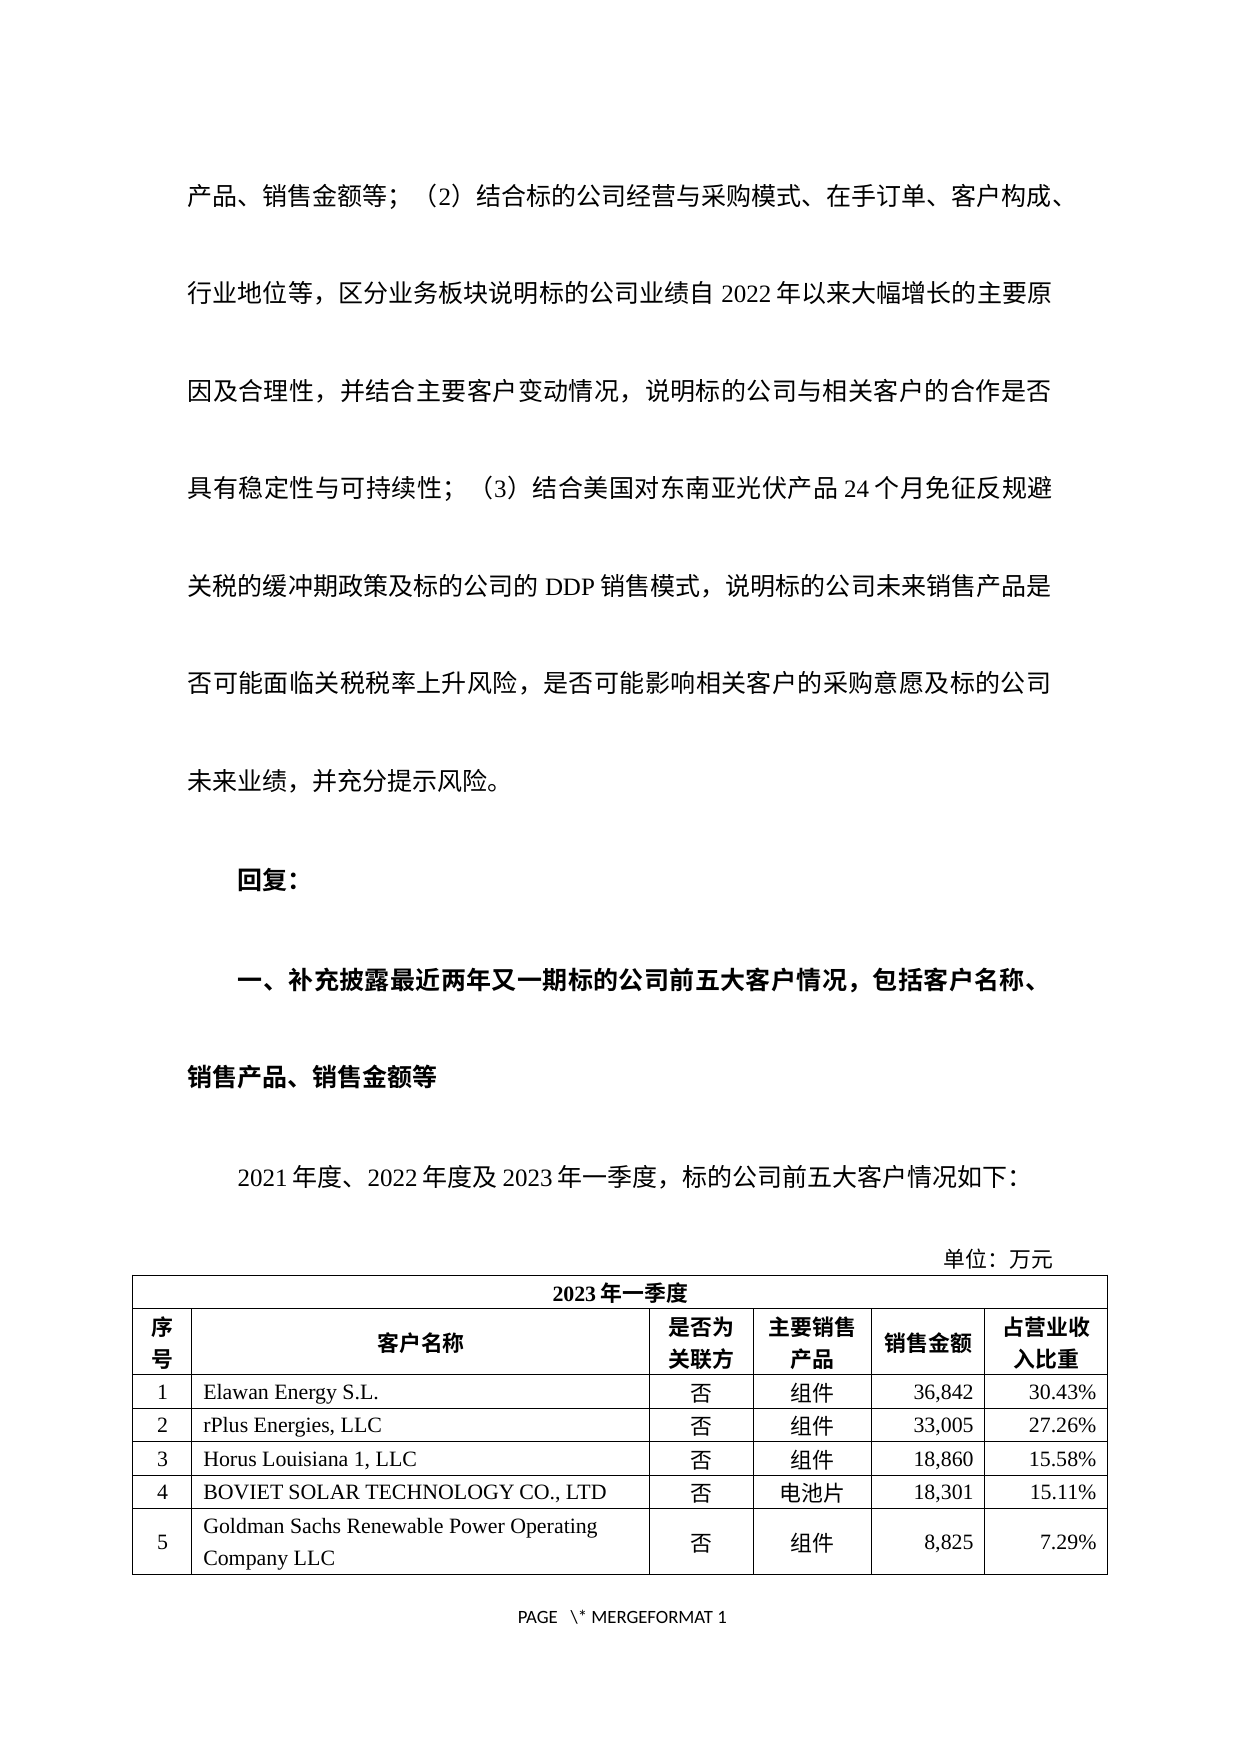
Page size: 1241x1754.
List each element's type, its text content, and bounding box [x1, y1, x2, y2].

table_cell 30.43% [985, 1375, 1107, 1408]
table_cell 组件 [754, 1509, 871, 1574]
table_cell 33,005 [872, 1409, 984, 1441]
table_cell 18,301 [872, 1476, 984, 1508]
table_cell 否 [650, 1409, 753, 1441]
table_cell 7.29% [985, 1509, 1107, 1574]
text 回复： [187, 846, 1053, 911]
table_cell 27.26% [985, 1409, 1107, 1441]
table_cell 电池片 [754, 1476, 871, 1508]
table_cell 15.11% [985, 1476, 1107, 1508]
table_header 2023年一季度 [133, 1276, 1107, 1308]
table_cell 客户名称 [192, 1309, 649, 1374]
table_cell 5 [133, 1509, 191, 1574]
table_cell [192, 1509, 649, 1574]
table_cell 3 [133, 1442, 191, 1475]
table_cell 组件 [754, 1375, 871, 1408]
table_cell 占营业收入比重 [985, 1309, 1107, 1374]
table_cell 组件 [754, 1409, 871, 1441]
table_cell 4 [133, 1476, 191, 1508]
table_cell 销售金额 [872, 1309, 984, 1374]
table_cell 是否为关联方 [650, 1309, 753, 1374]
table_cell 36,842 [872, 1375, 984, 1408]
table_cell 15.58% [985, 1442, 1107, 1475]
table_cell Elawan Energy S.L. [192, 1375, 649, 1408]
table_cell 否 [650, 1476, 753, 1508]
table_cell 8,825 [872, 1509, 984, 1574]
text 单位：万元 [187, 1242, 1053, 1274]
table_cell 组件 [754, 1442, 871, 1475]
table_cell 主要销售产品 [754, 1309, 871, 1374]
table_cell BOVIET SOLAR TECHNOLOGY CO., LTD [192, 1476, 649, 1508]
text 2021年度、2022年度及2023年一季度，标的公司前五大客户情况如下： [187, 1143, 1053, 1208]
table_cell 否 [650, 1509, 753, 1574]
table_cell 否 [650, 1442, 753, 1475]
table_cell 1 [133, 1375, 191, 1408]
table_cell 2 [133, 1409, 191, 1441]
table_cell rPlus Energies, LLC [192, 1409, 649, 1441]
table_cell 序号 [133, 1309, 191, 1374]
table_cell 否 [650, 1375, 753, 1408]
table_cell Horus Louisiana 1, LLC [192, 1442, 649, 1475]
table_cell 18,860 [872, 1442, 984, 1475]
text 一、补充披露最近两年又一期标的公司前五大客户情况，包括客户名称、销售产品、销售金额等 [187, 946, 1053, 1108]
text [187, 162, 1053, 812]
